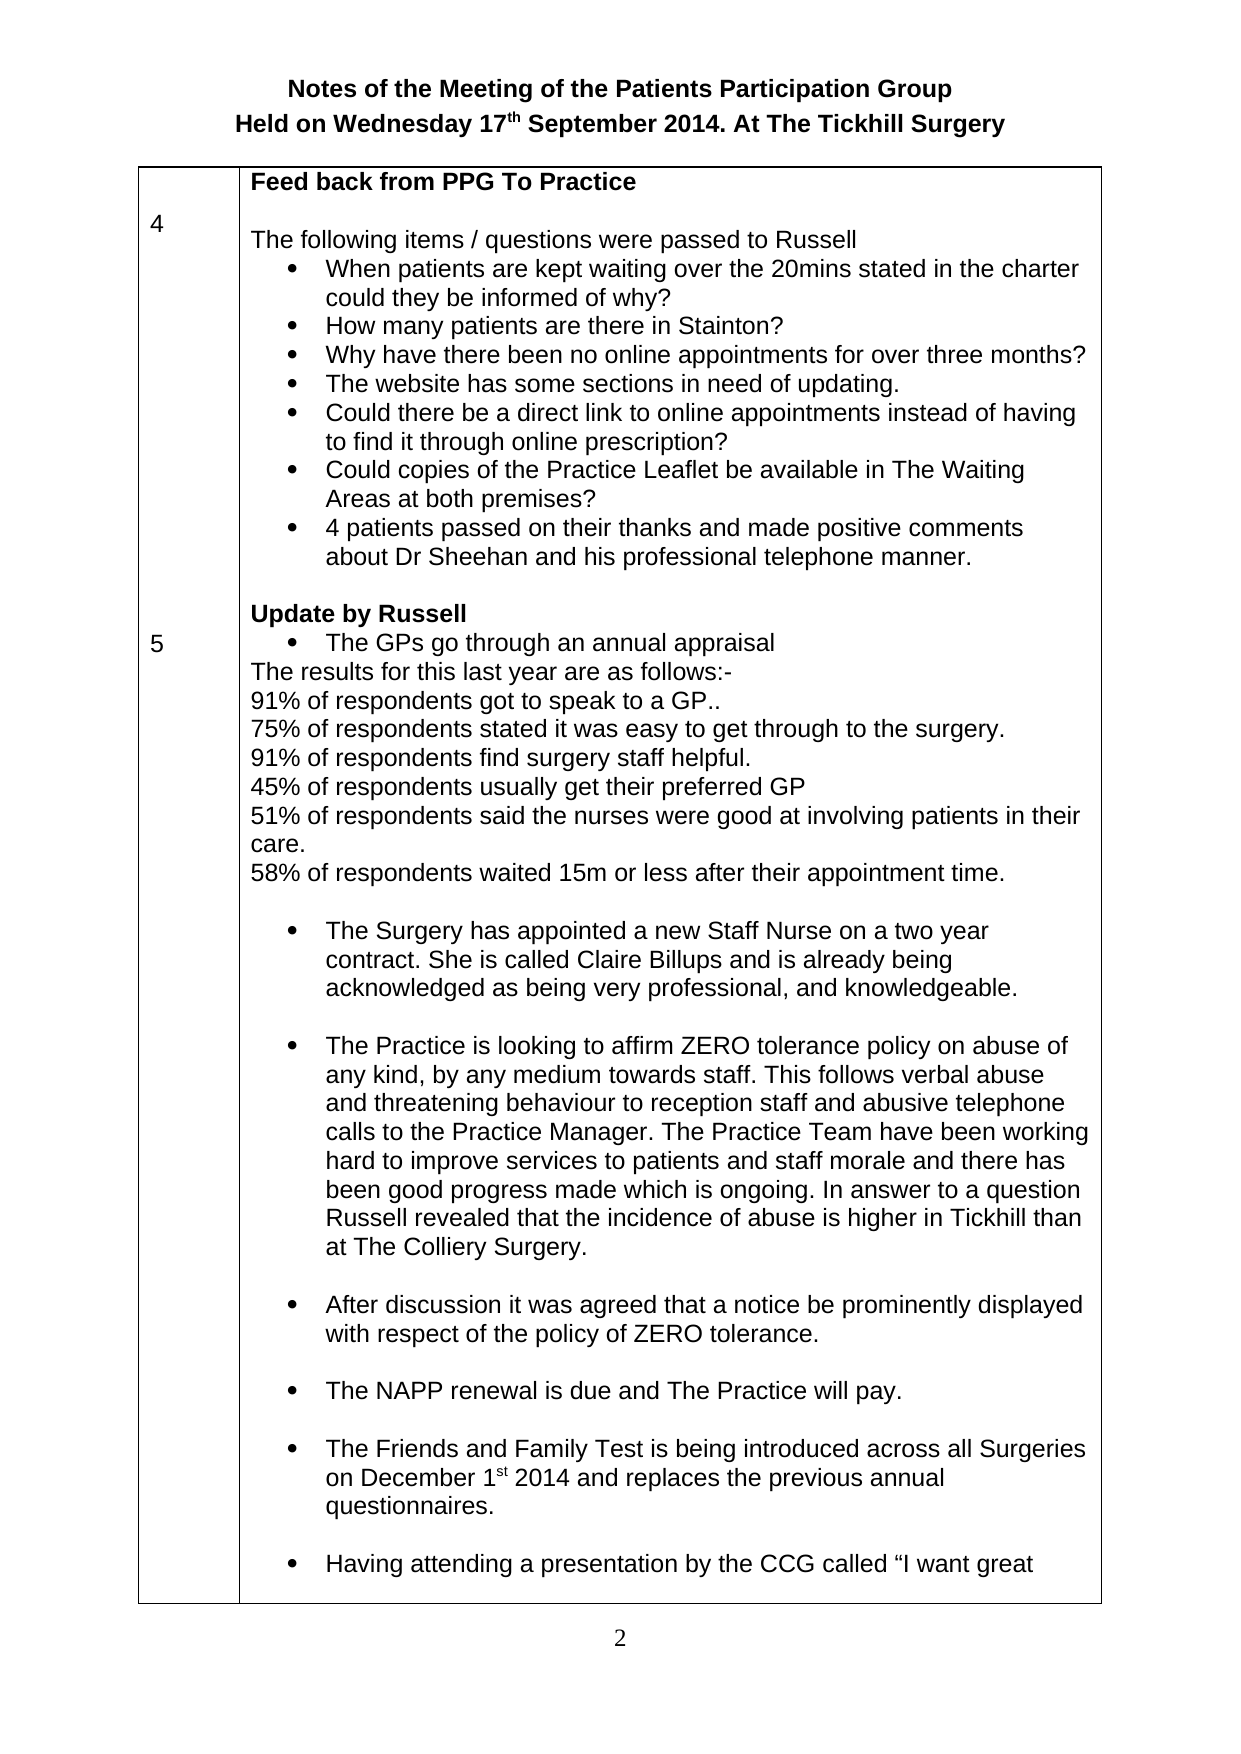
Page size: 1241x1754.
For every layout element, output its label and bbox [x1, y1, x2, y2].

table_header [240, 168, 1101, 1602]
table_header [139, 168, 239, 1602]
